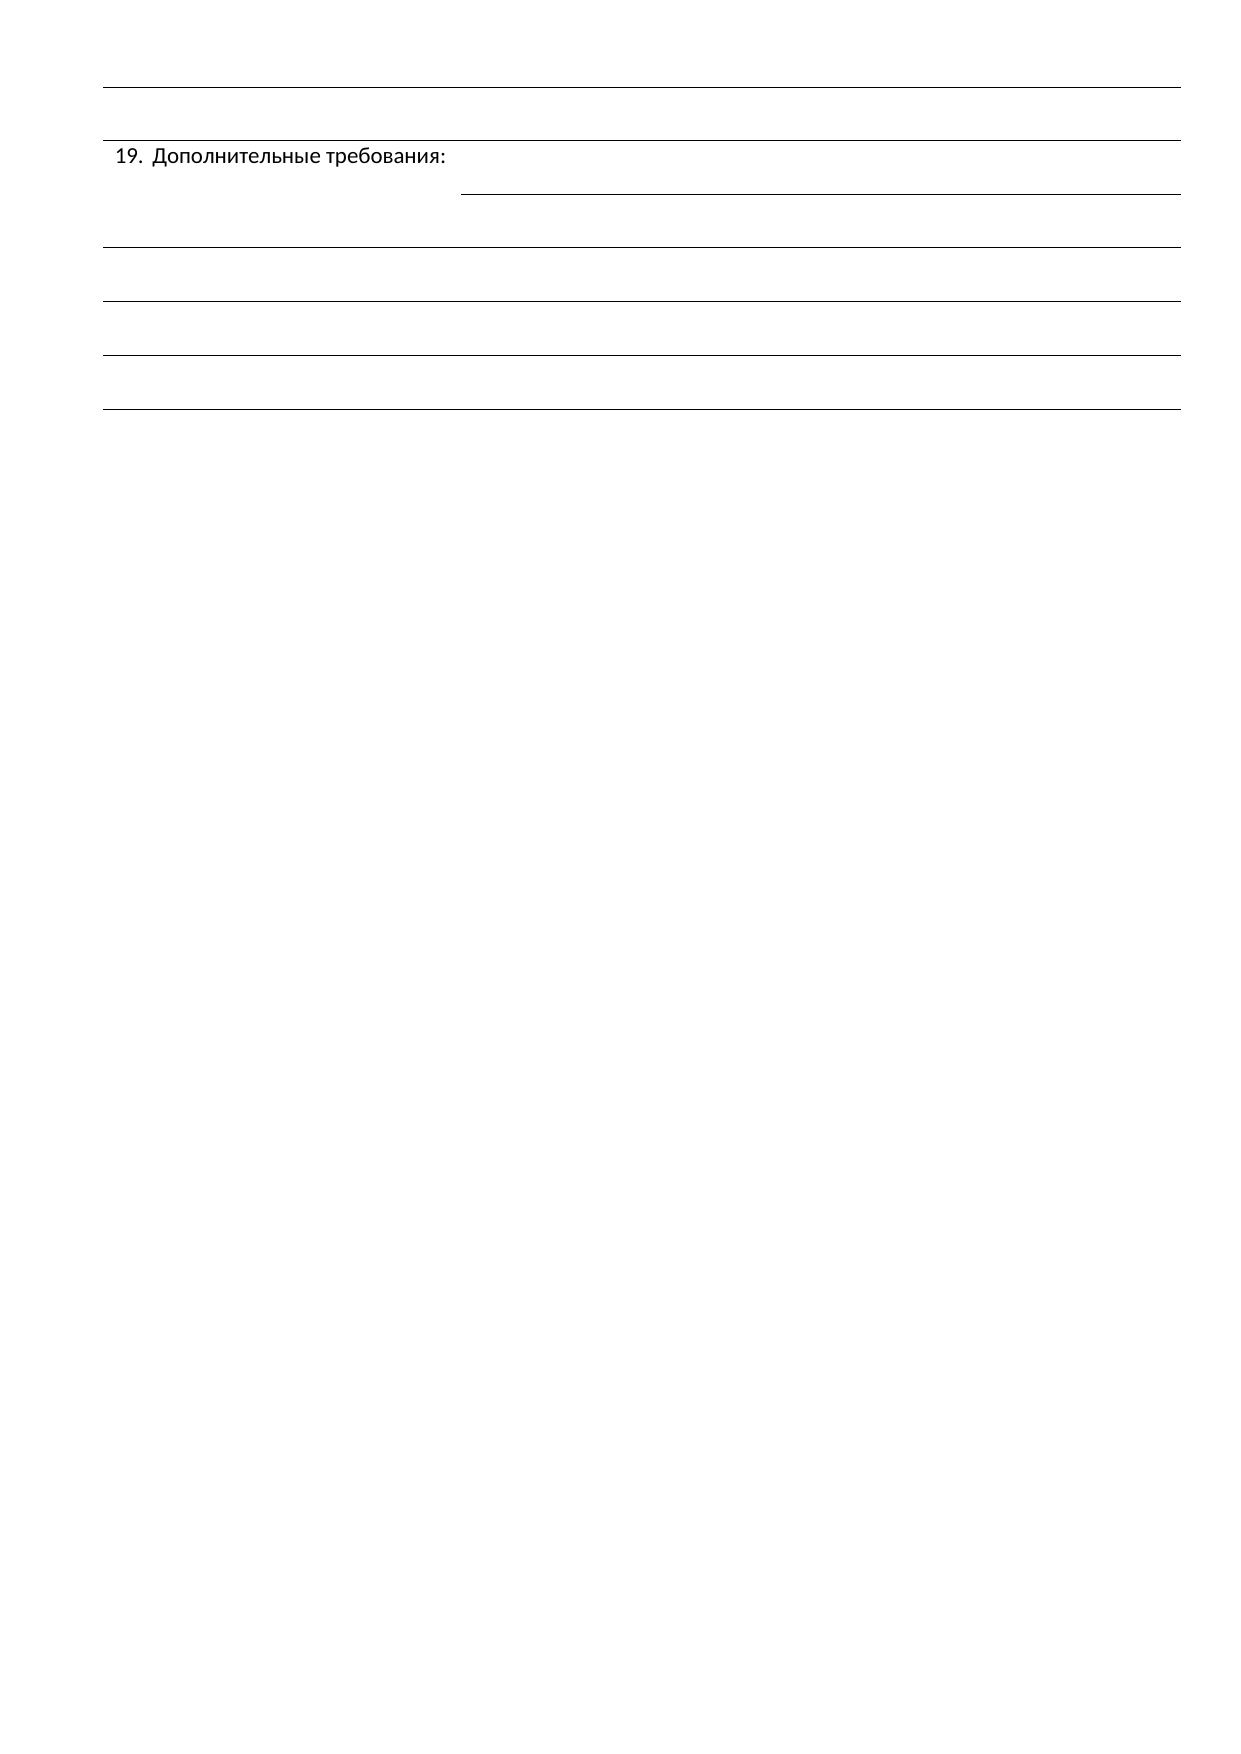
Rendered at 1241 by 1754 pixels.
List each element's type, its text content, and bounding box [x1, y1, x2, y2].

table_cell [103, 88, 1181, 140]
table_cell [461, 141, 1181, 193]
table_cell [103, 194, 1181, 247]
table_cell [103, 248, 1181, 301]
table_cell [103, 356, 1181, 408]
table_cell [103, 302, 1181, 355]
table_cell Дополнительные требования: [103, 141, 461, 193]
